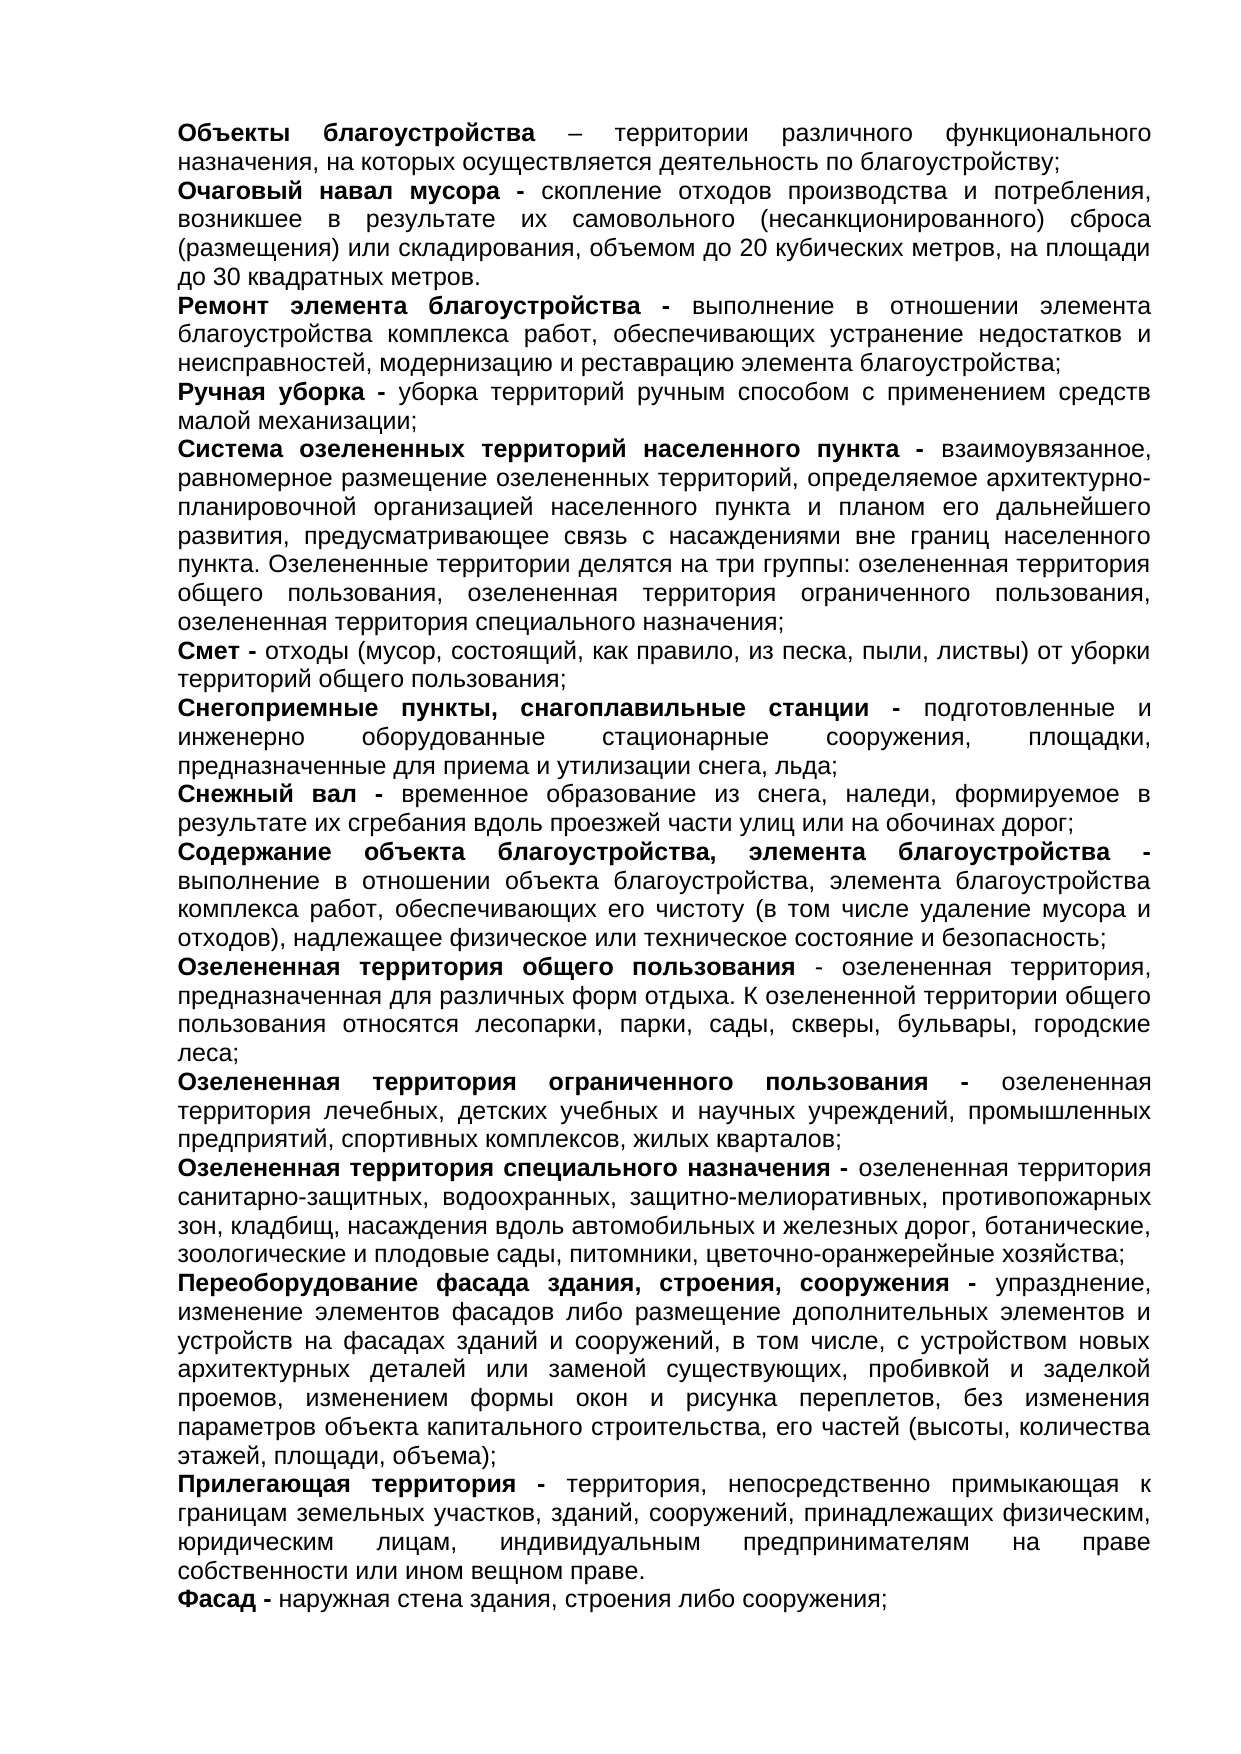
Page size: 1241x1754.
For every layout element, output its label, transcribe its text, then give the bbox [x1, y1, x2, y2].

text Объекты благоустройства – территории различного функционального назначения, на которых осуществляется деятельность по благоустройству; [177, 118, 1152, 176]
text Снежный вал - временное образование из снега, наледи, формируемое в результате их сгребания вдоль проезжей части улиц или на обочинах дорог; [177, 779, 1152, 837]
text Очаговый навал мусора - скопление отходов производства и потребления, возникшее в результате их самовольного (несанкционированного) сброса (размещения) или складирования, объемом до 20 кубических метров, на площади до 30 квадратных метров. [177, 176, 1152, 291]
text Озелененная территория специального назначения - озелененная территория санитарно-защитных, водоохранных, защитно-мелиоративных, противопожарных зон, кладбищ, насаждения вдоль автомобильных и железных дорог, ботанические, зоологические и плодовые сады, питомники, цветочно-оранжерейные хозяйства; [177, 1153, 1152, 1268]
text Снегоприемные пункты, снагоплавильные станции - подготовленные и инженерно оборудованные стационарные сооружения, площадки, предназначенные для приема и утилизации снега, льда; [177, 693, 1152, 779]
text Фасад - наружная стена здания, строения либо сооружения; [177, 1584, 1152, 1613]
text Прилегающая территория - территория, непосредственно примыкающая к границам земельных участков, зданий, сооружений, принадлежащих физическим, юридическим лицам, индивидуальным предпринимателям на праве собственности или ином вещном праве. [177, 1469, 1152, 1584]
text Система озелененных территорий населенного пункта - взаимоувязанное, равномерное размещение озелененных территорий, определяемое архитектурно-планировочной организацией населенного пункта и планом его дальнейшего развития, предусматривающее связь с насаждениями вне границ населенного пункта. Озелененные территории делятся на три группы: озелененная территория общего пользования, озелененная территория ограниченного пользования, озелененная территория специального назначения; [177, 434, 1152, 636]
text Озелененная территория ограниченного пользования - озелененная территория лечебных, детских учебных и научных учреждений, промышленных предприятий, спортивных комплексов, жилых кварталов; [177, 1067, 1152, 1153]
text Ручная уборка - уборка территорий ручным способом с применением средств малой механизации; [177, 377, 1152, 434]
text Содержание объекта благоустройства, элемента благоустройства - выполнение в отношении объекта благоустройства, элемента благоустройства комплекса работ, обеспечивающих его чистоту (в том числе удаление мусора и отходов), надлежащее физическое или техническое состояние и безопасность; [177, 837, 1152, 952]
text Озелененная территория общего пользования - озелененная территория, предназначенная для различных форм отдыха. К озелененной территории общего пользования относятся лесопарки, парки, сады, скверы, бульвары, городские леса; [177, 952, 1152, 1067]
text Смет - отходы (мусор, состоящий, как правило, из песка, пыли, листвы) от уборки территорий общего пользования; [177, 636, 1152, 693]
text Ремонт элемента благоустройства - выполнение в отношении элемента благоустройства комплекса работ, обеспечивающих устранение недостатков и неисправностей, модернизацию и реставрацию элемента благоустройства; [177, 291, 1152, 377]
text Переоборудование фасада здания, строения, сооружения - упразднение, изменение элементов фасадов либо размещение дополнительных элементов и устройств на фасадах зданий и сооружений, в том числе, с устройством новых архитектурных деталей или заменой существующих, пробивкой и заделкой проемов, изменением формы окон и рисунка переплетов, без изменения параметров объекта капитального строительства, его частей (высоты, количества этажей, площади, объема); [177, 1268, 1152, 1469]
